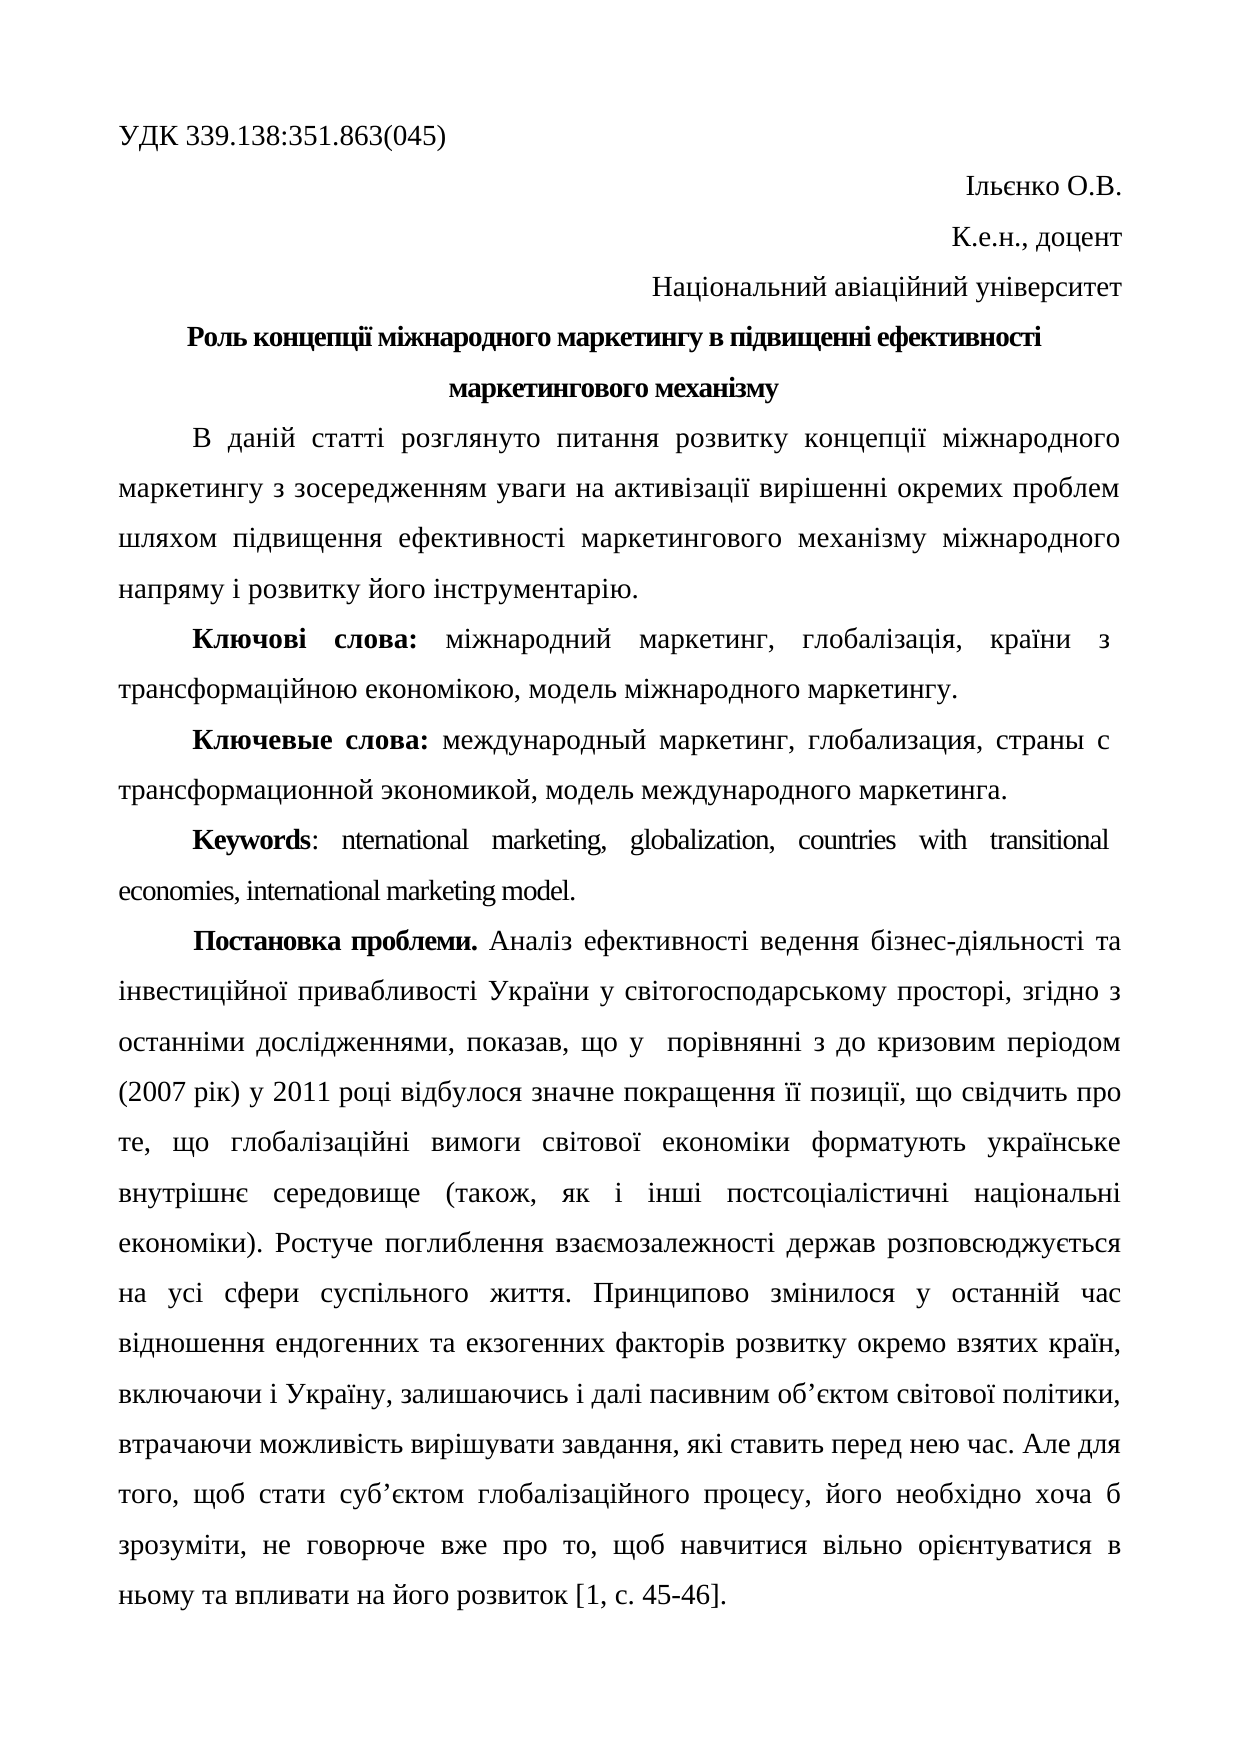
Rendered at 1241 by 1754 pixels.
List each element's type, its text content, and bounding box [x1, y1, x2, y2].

text Ключові слова: міжнародний маркетинг, глобалізація, країни з трансформаційною економікою, модель міжнародного маркетингу. [118, 621, 1110, 705]
text УДК 339.138:351.863(045) [118, 118, 1122, 152]
text Національний авіаційний університет [118, 269, 1122, 303]
text Ільєнко О.В. [118, 168, 1122, 202]
text Keywords: nternational marketing, globalization, countries with transitional economies, international marketing model. [118, 822, 1110, 906]
text Ключевые слова: международный маркетинг, глобализация, страны с трансформационной экономикой, модель международного маркетинга. [118, 722, 1110, 806]
text К.е.н., доцент [118, 219, 1122, 252]
text Роль концепції міжнародного маркетингу в підвищенні ефективності маркетингового механізму [118, 319, 1110, 403]
text В даній статті розглянуто питання розвитку концепції міжнародного маркетингу з зосередженням уваги на активізації вирішенні окремих проблем шляхом підвищення ефективності маркетингового механізму міжнародного напряму і розвитку його інструментарію. [118, 420, 1122, 604]
text Постановка проблеми. Аналіз ефективності ведення бізнес-діяльності та інвестиційної привабливості України у світогосподарському просторі, згідно з останніми дослідженнями, показав, що у порівнянні з до кризовим періодом (2007 рік) у 2011 році відбулося значне покращення її позиції, що свідчить про те, що глобалізаційні вимоги світової економіки форматують українське внутрішнє середовище (також, як і інші постсоціалістичні національні економіки). Ростуче поглиблення взаємозалежності держав розповсюджується на усі сфери суспільного життя. Принципово змінилося у останній час відношення ендогенних та екзогенних факторів розвитку окремо взятих країн, включаючи і Україну, залишаючись і далі пасивним об’єктом світової політики, втрачаючи можливість вирішувати завдання, які ставить перед нею час. Але для того, щоб стати суб’єктом глобалізаційного процесу, його необхідно хоча б зрозуміти, не говорюче вже про то, щоб навчитися вільно орієнтуватися в ньому та впливати на його розвиток [1, с. 45-46]. [118, 923, 1122, 1611]
